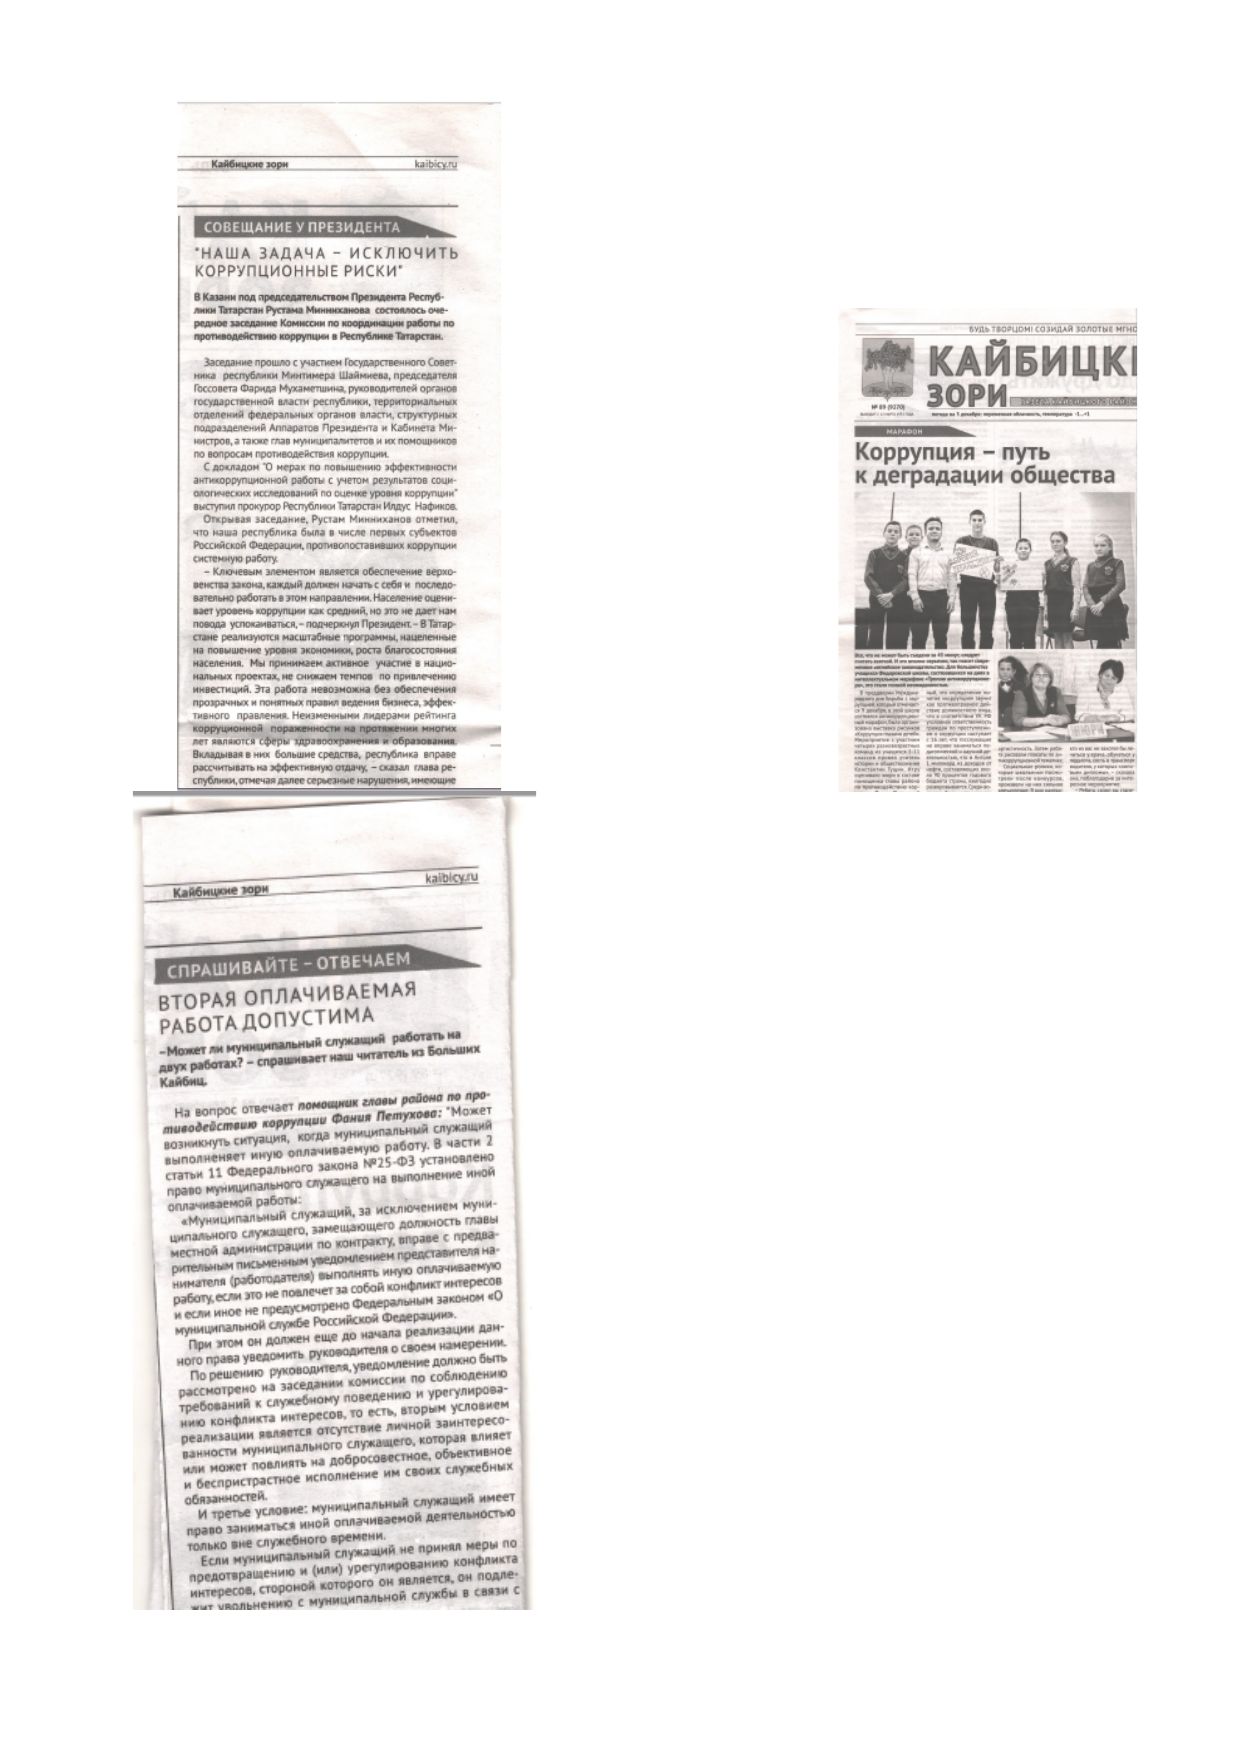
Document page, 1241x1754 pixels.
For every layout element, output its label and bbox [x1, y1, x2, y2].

picture [838, 308, 1138, 792]
picture [132, 101, 537, 1610]
